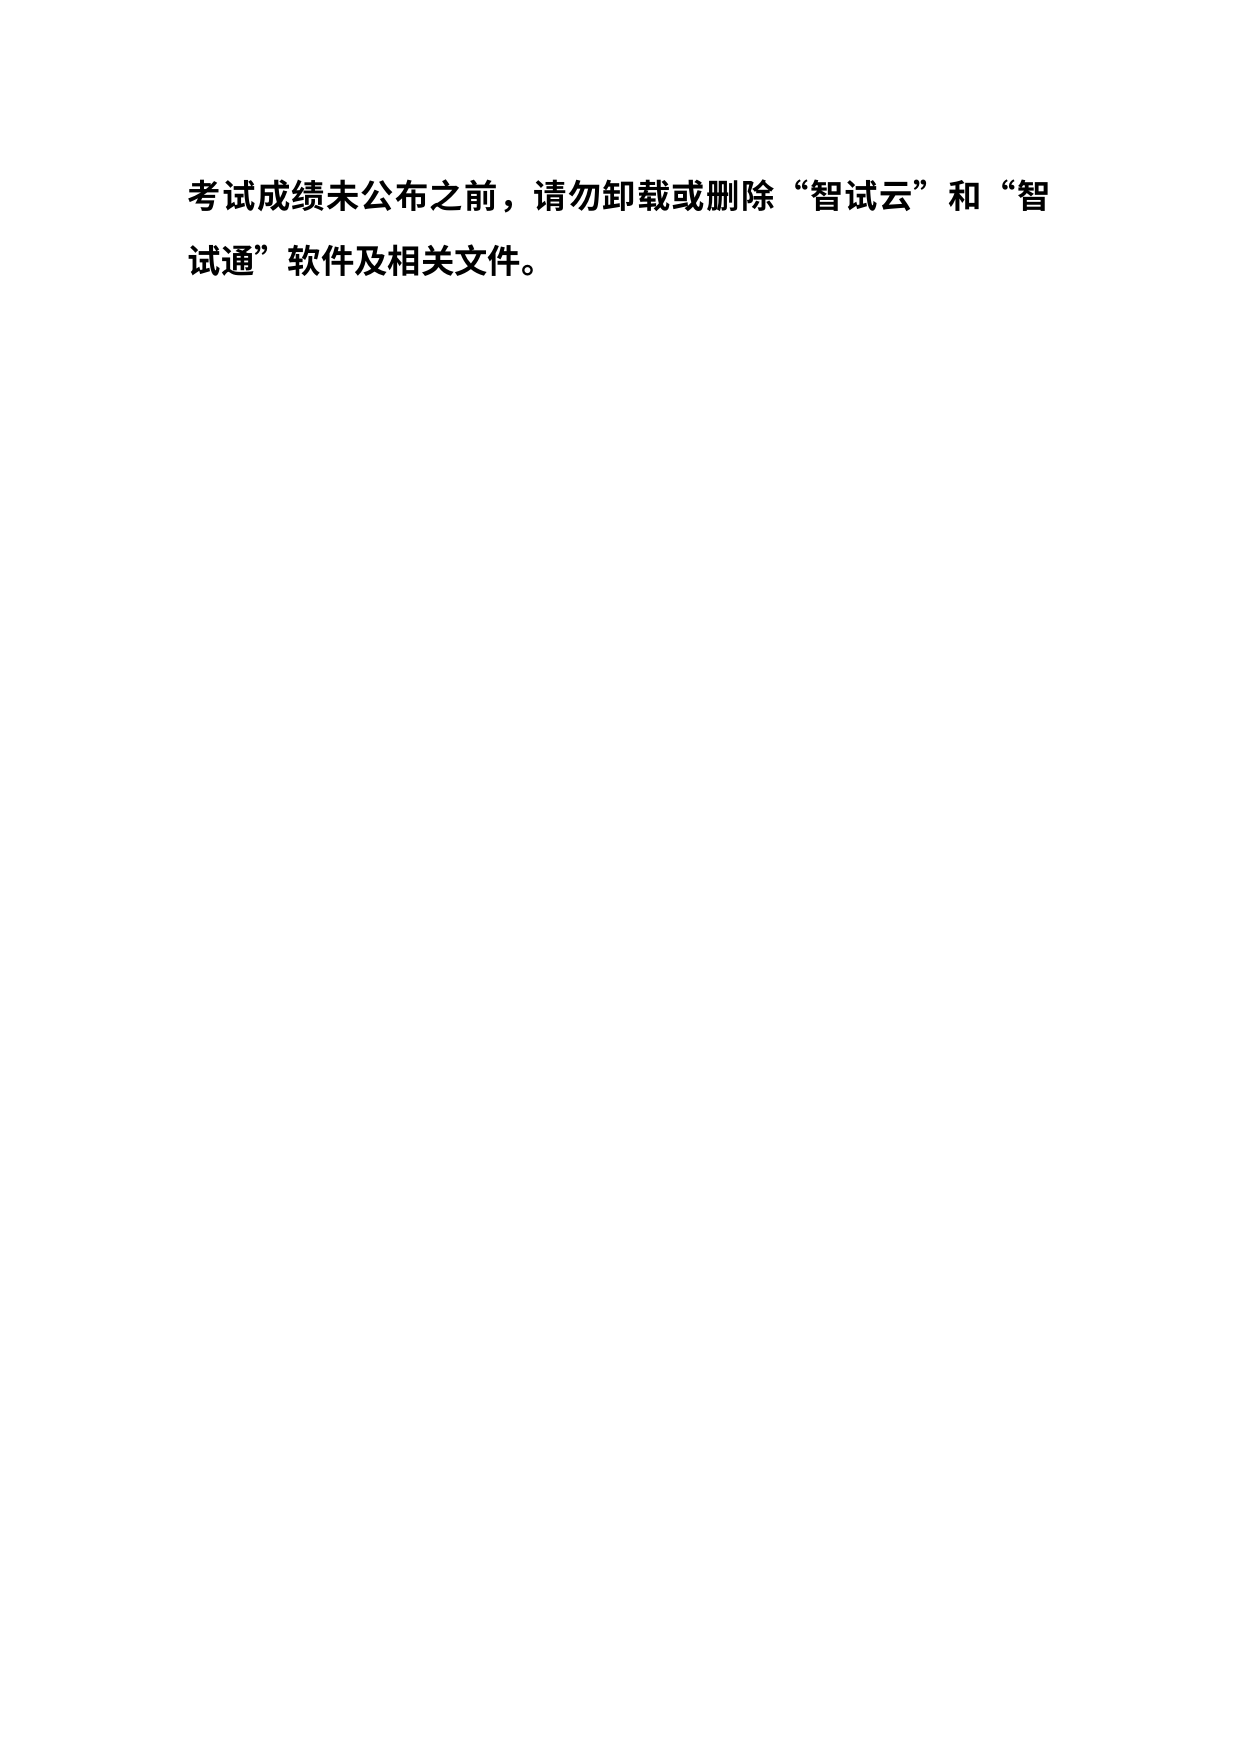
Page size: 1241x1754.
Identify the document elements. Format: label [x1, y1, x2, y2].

text [187, 162, 1053, 292]
